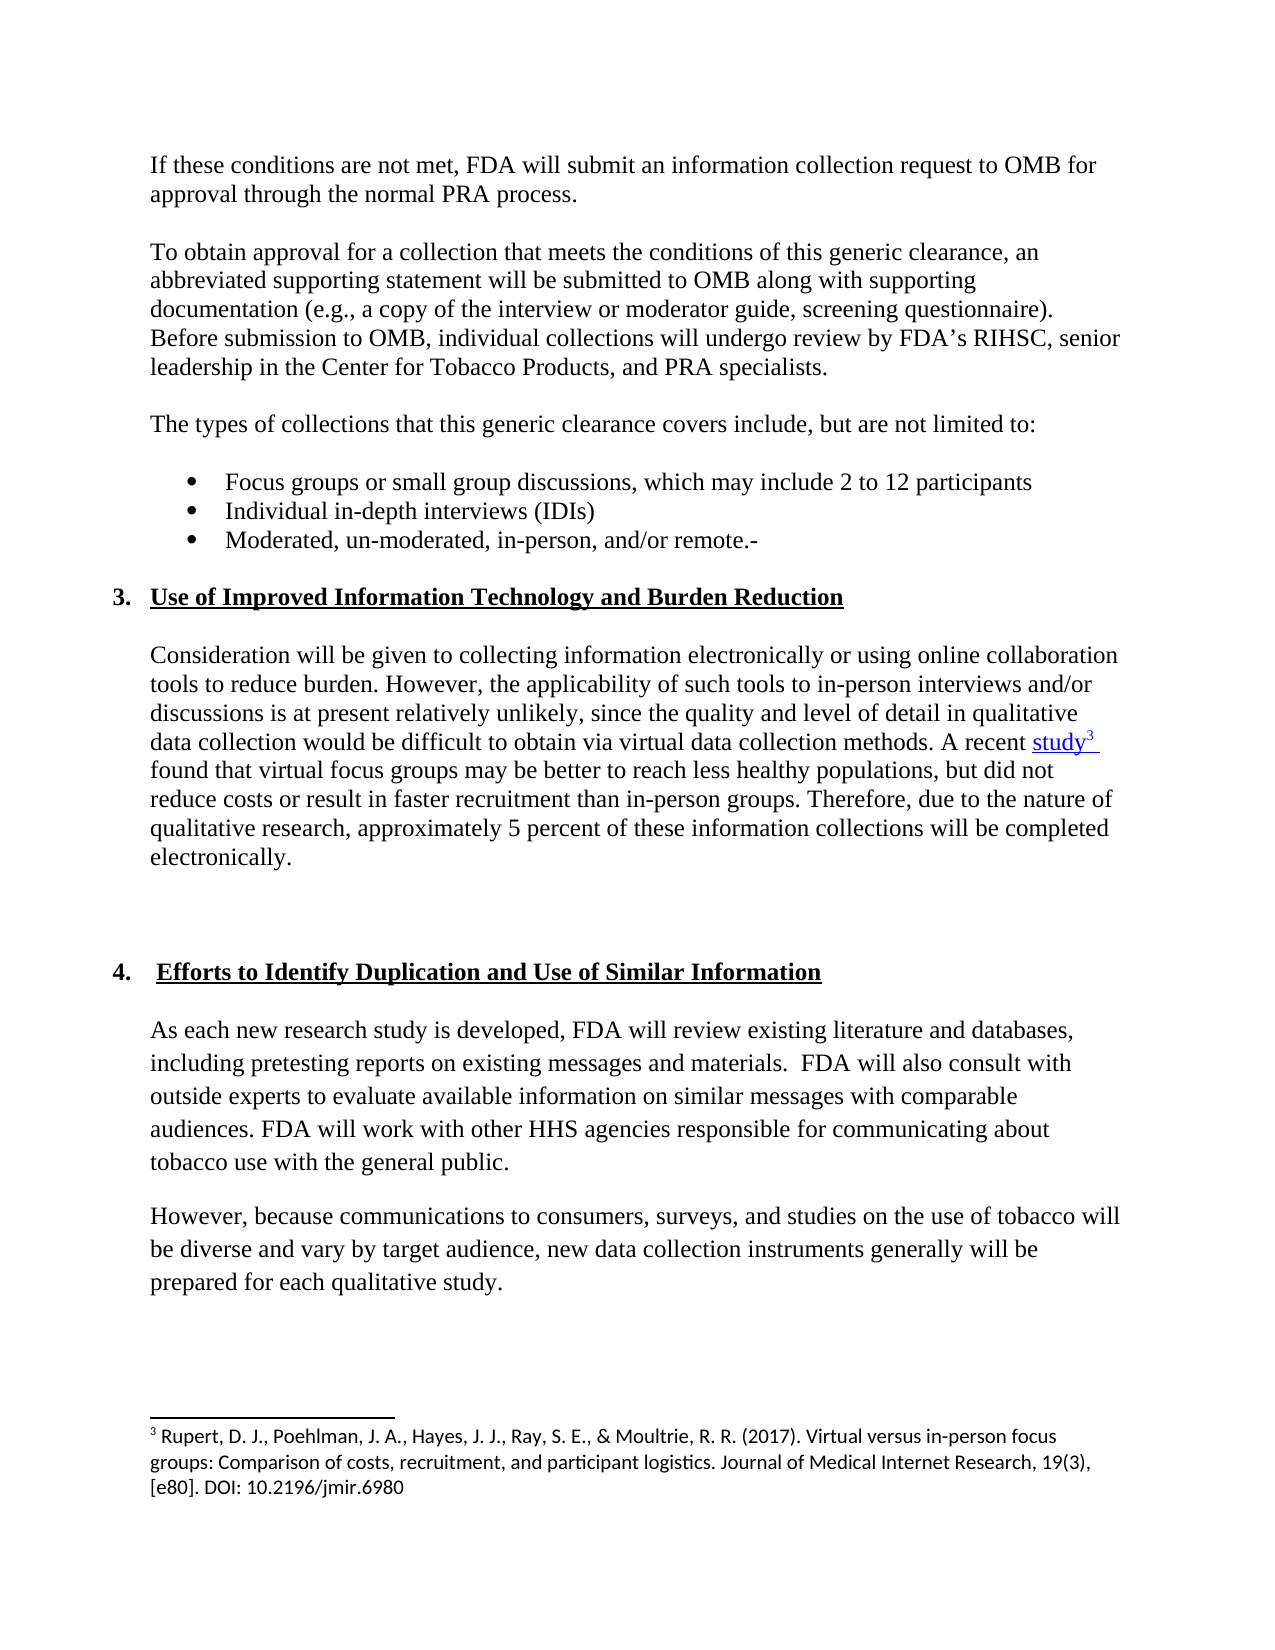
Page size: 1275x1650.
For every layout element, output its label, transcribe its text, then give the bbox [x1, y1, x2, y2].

text If these conditions are not met, FDA will submit an information collection request to OMB for approval through the normal PRA process. [150, 150, 1125, 207]
text The types of collections that this generic clearance covers include, but are not limited to: [150, 409, 1125, 438]
list Moderated, un-moderated, in-person, and/or remote.- [187, 525, 1125, 554]
list Focus groups or small group discussions, which may include 2 to 12 participants [187, 467, 1125, 496]
text Consideration will be given to collecting information electronically or using online collaboration tools to reduce burden. However, the applicability of such tools to in-person interviews and/or discussions is at present relatively unlikely, since the quality and level of detail in qualitative data collection would be difficult to obtain via virtual data collection methods. A recent study found that virtual focus groups may be better to reach less healthy populations, but did not reduce costs or result in faster recruitment than in-person groups. Therefore, due to the nature of qualitative research, approximately 5 percent of these information collections will be completed electronically. [150, 640, 1125, 870]
text However, because communications to consumers, surveys, and studies on the use of tobacco will be diverse and vary by target audience, new data collection instruments generally will be prepared for each qualitative study. [150, 1201, 1125, 1296]
list Individual in-depth interviews (IDIs) [187, 496, 1125, 525]
text To obtain approval for a collection that meets the conditions of this generic clearance, an abbreviated supporting statement will be submitted to OMB along with supporting documentation (e.g., a copy of the interview or moderator guide, screening questionnaire). Before submission to OMB, individual collections will undergo review by FDA’s RIHSC, senior leadership in the Center for Tobacco Products, and PRA specialists. [150, 237, 1125, 380]
text As each new research study is developed, FDA will review existing literature and databases, including pretesting reports on existing messages and materials. FDA will also consult with outside experts to evaluate available information on similar messages with comparable audiences. FDA will work with other HHS agencies responsible for communicating about tobacco use with the general public. [150, 1015, 1125, 1176]
list Use of Improved Information Technology and Burden Reduction [112, 582, 1125, 611]
list Efforts to Identify Duplication and Use of Similar Information [112, 957, 1125, 986]
